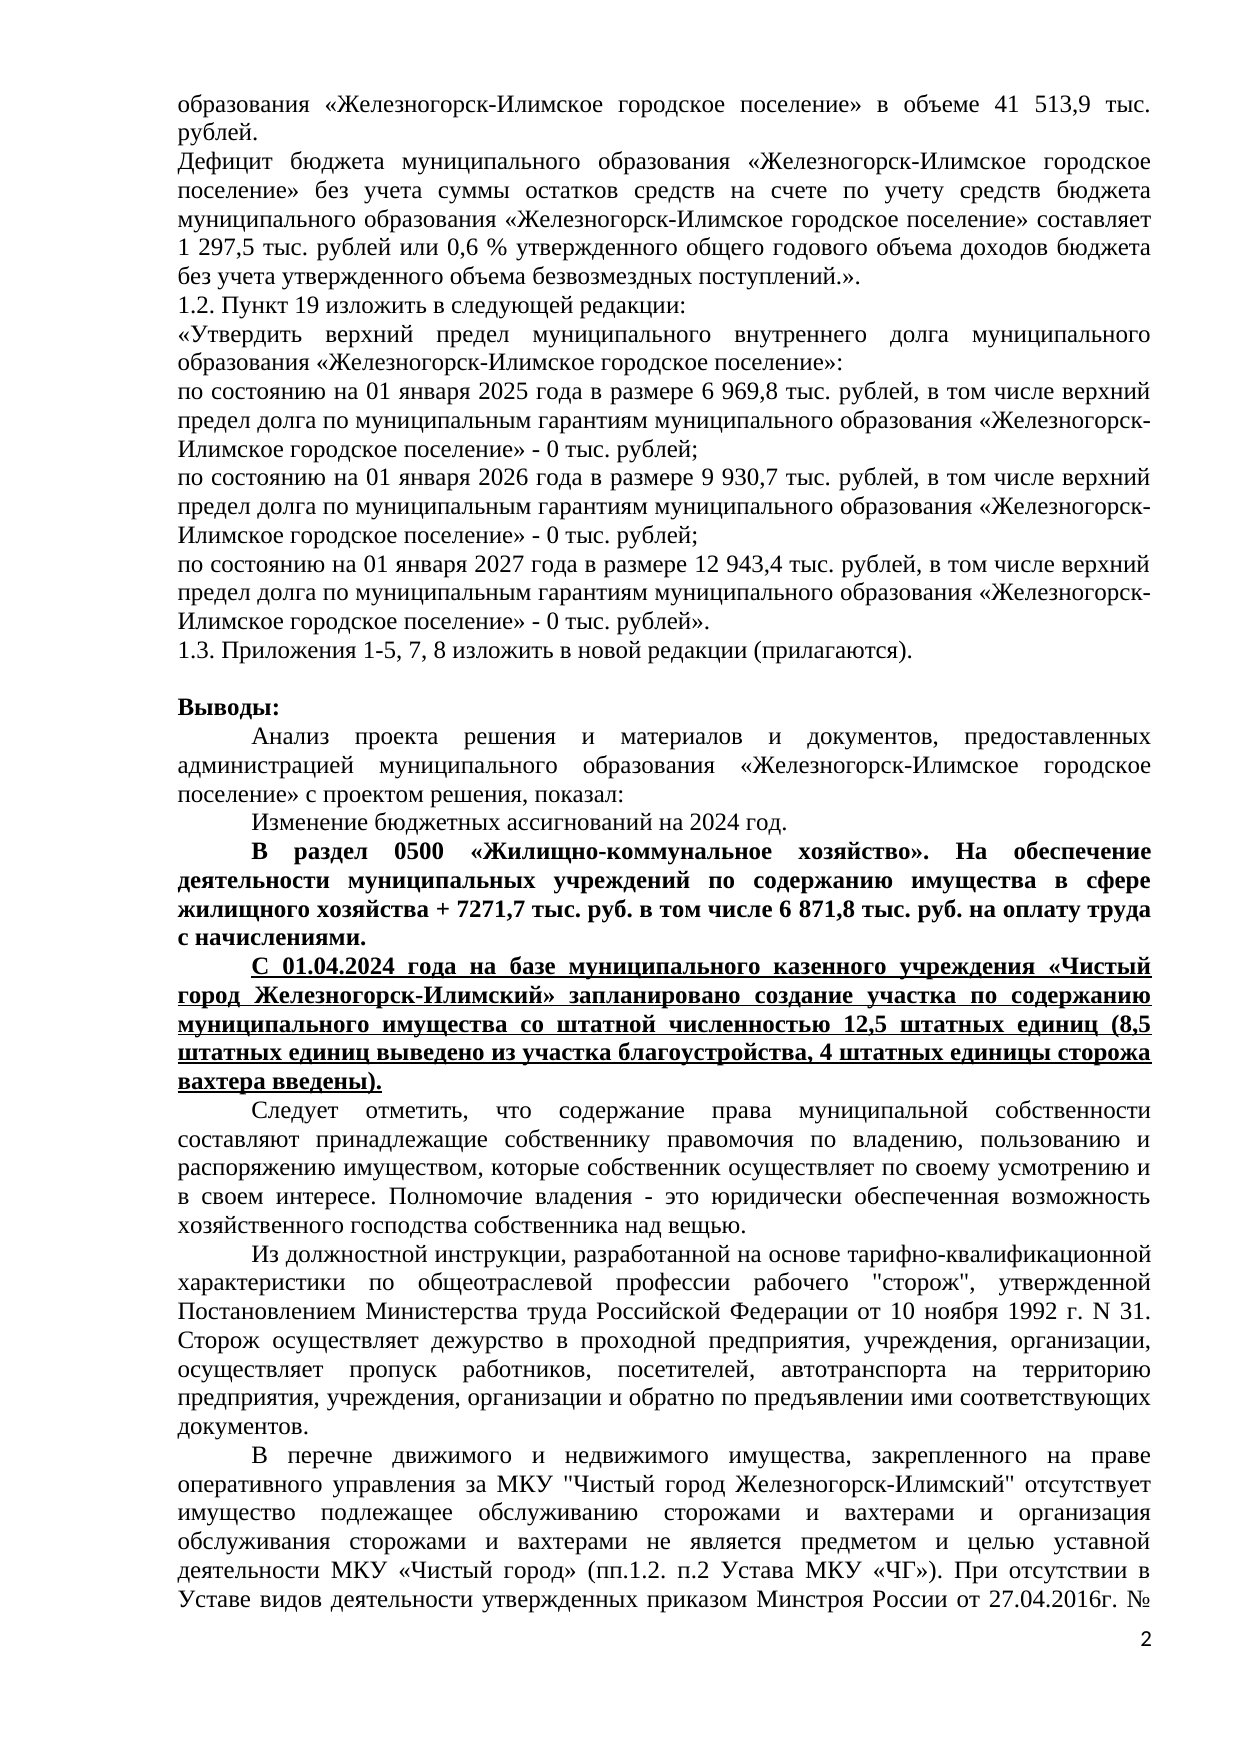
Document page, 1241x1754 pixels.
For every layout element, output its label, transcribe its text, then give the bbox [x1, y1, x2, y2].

text Анализ проекта решения и материалов и документов, предоставленных администрацией муниципального образования «Железногорск-Илимское городское поселение» с проектом решения, показал: [177, 721, 1152, 807]
text С 01.04.2024 года на базе муниципального казенного учреждения «Чистый город Железногорск-Илимский» запланировано создание участка по содержанию муниципального имущества со штатной численностью 12,5 штатных единиц (8,5 штатных единиц выведено из участка благоустройства, 4 штатных единицы сторожа вахтера введены). [177, 1063, 1152, 1095]
text С 01.04.2024 года на базе муниципального казенного учреждения «Чистый город Железногорск-Илимский» запланировано создание участка по содержанию муниципального имущества со штатной численностью 12,5 штатных единиц (8,5 штатных единиц выведено из участка благоустройства, 4 штатных единицы сторожа вахтера введены). [177, 1006, 1152, 1034]
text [177, 89, 1152, 146]
text Следует отметить, что содержание права муниципальной собственности составляют принадлежащие собственнику правомочия по владению, пользованию и распоряжению имуществом, которые собственник осуществляет по своему усмотрению и в своем интересе. Полномочие владения - это юридически обеспеченная возможность хозяйственного господства собственника над вещью. [177, 1095, 1152, 1239]
text по состоянию на 01 января 2027 года в размере 12 943,4 тыс. рублей, в том числе верхний предел долга по муниципальным гарантиям муниципального образования «Железногорск-Илимское городское поселение» - 0 тыс. рублей». [177, 549, 1152, 635]
text 1.2. Пункт 19 изложить в следующей редакции: [177, 290, 1152, 319]
text Изменение бюджетных ассигнований на 2024 год. [177, 807, 1152, 836]
text «Утвердить верхний предел муниципального внутреннего долга муниципального образования «Железногорск-Илимское городское поселение»: [177, 319, 1152, 376]
text Из должностной инструкции, разработанной на основе тарифно-квалификационной характеристики по общеотраслевой профессии рабочего "сторож", утвержденной Постановлением Министерства труда Российской Федерации от 10 ноября 1992 г. N 31. Сторож осуществляет дежурство в проходной предприятия, учреждения, организации, осуществляет пропуск работников, посетителей, автотранспорта на территорию предприятия, учреждения, организации и обратно по предъявлении ими соответствующих документов. [177, 1239, 1152, 1440]
text 1.3. Приложения 1-5, 7, 8 изложить в новой редакции (прилагаются). [177, 635, 1152, 664]
text С 01.04.2024 года на базе муниципального казенного учреждения «Чистый город Железногорск-Илимский» запланировано создание участка по содержанию муниципального имущества со штатной численностью 12,5 штатных единиц (8,5 штатных единиц выведено из участка благоустройства, 4 штатных единицы сторожа вахтера введены). [177, 951, 1152, 1005]
text по состоянию на 01 января 2025 года в размере 6 969,8 тыс. рублей, в том числе верхний предел долга по муниципальным гарантиям муниципального образования «Железногорск-Илимское городское поселение» - 0 тыс. рублей; [177, 376, 1152, 462]
text Дефицит бюджета муниципального образования «Железногорск-Илимское городское поселение» без учета суммы остатков средств на счете по учету средств бюджета муниципального образования «Железногорск-Илимское городское поселение» составляет 1 297,5 тыс. рублей или 0,6 % утвержденного общего годового объема доходов бюджета без учета утвержденного объема безвозмездных поступлений.». [177, 146, 1152, 290]
text В раздел 0500 «Жилищно-коммунальное хозяйство». На обеспечение деятельности муниципальных учреждений по содержанию имущества в сфере жилищного хозяйства + 7271,7 тыс. руб. в том числе 6 871,8 тыс. руб. на оплату труда с начислениями. [177, 836, 1152, 951]
text по состоянию на 01 января 2026 года в размере 9 930,7 тыс. рублей, в том числе верхний предел долга по муниципальным гарантиям муниципального образования «Железногорск-Илимское городское поселение» - 0 тыс. рублей; [177, 462, 1152, 549]
text Выводы: [177, 692, 1152, 721]
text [177, 1440, 1152, 1612]
text С 01.04.2024 года на базе муниципального казенного учреждения «Чистый город Железногорск-Илимский» запланировано создание участка по содержанию муниципального имущества со штатной численностью 12,5 штатных единиц (8,5 штатных единиц выведено из участка благоустройства, 4 штатных единицы сторожа вахтера введены). [177, 1035, 1152, 1062]
